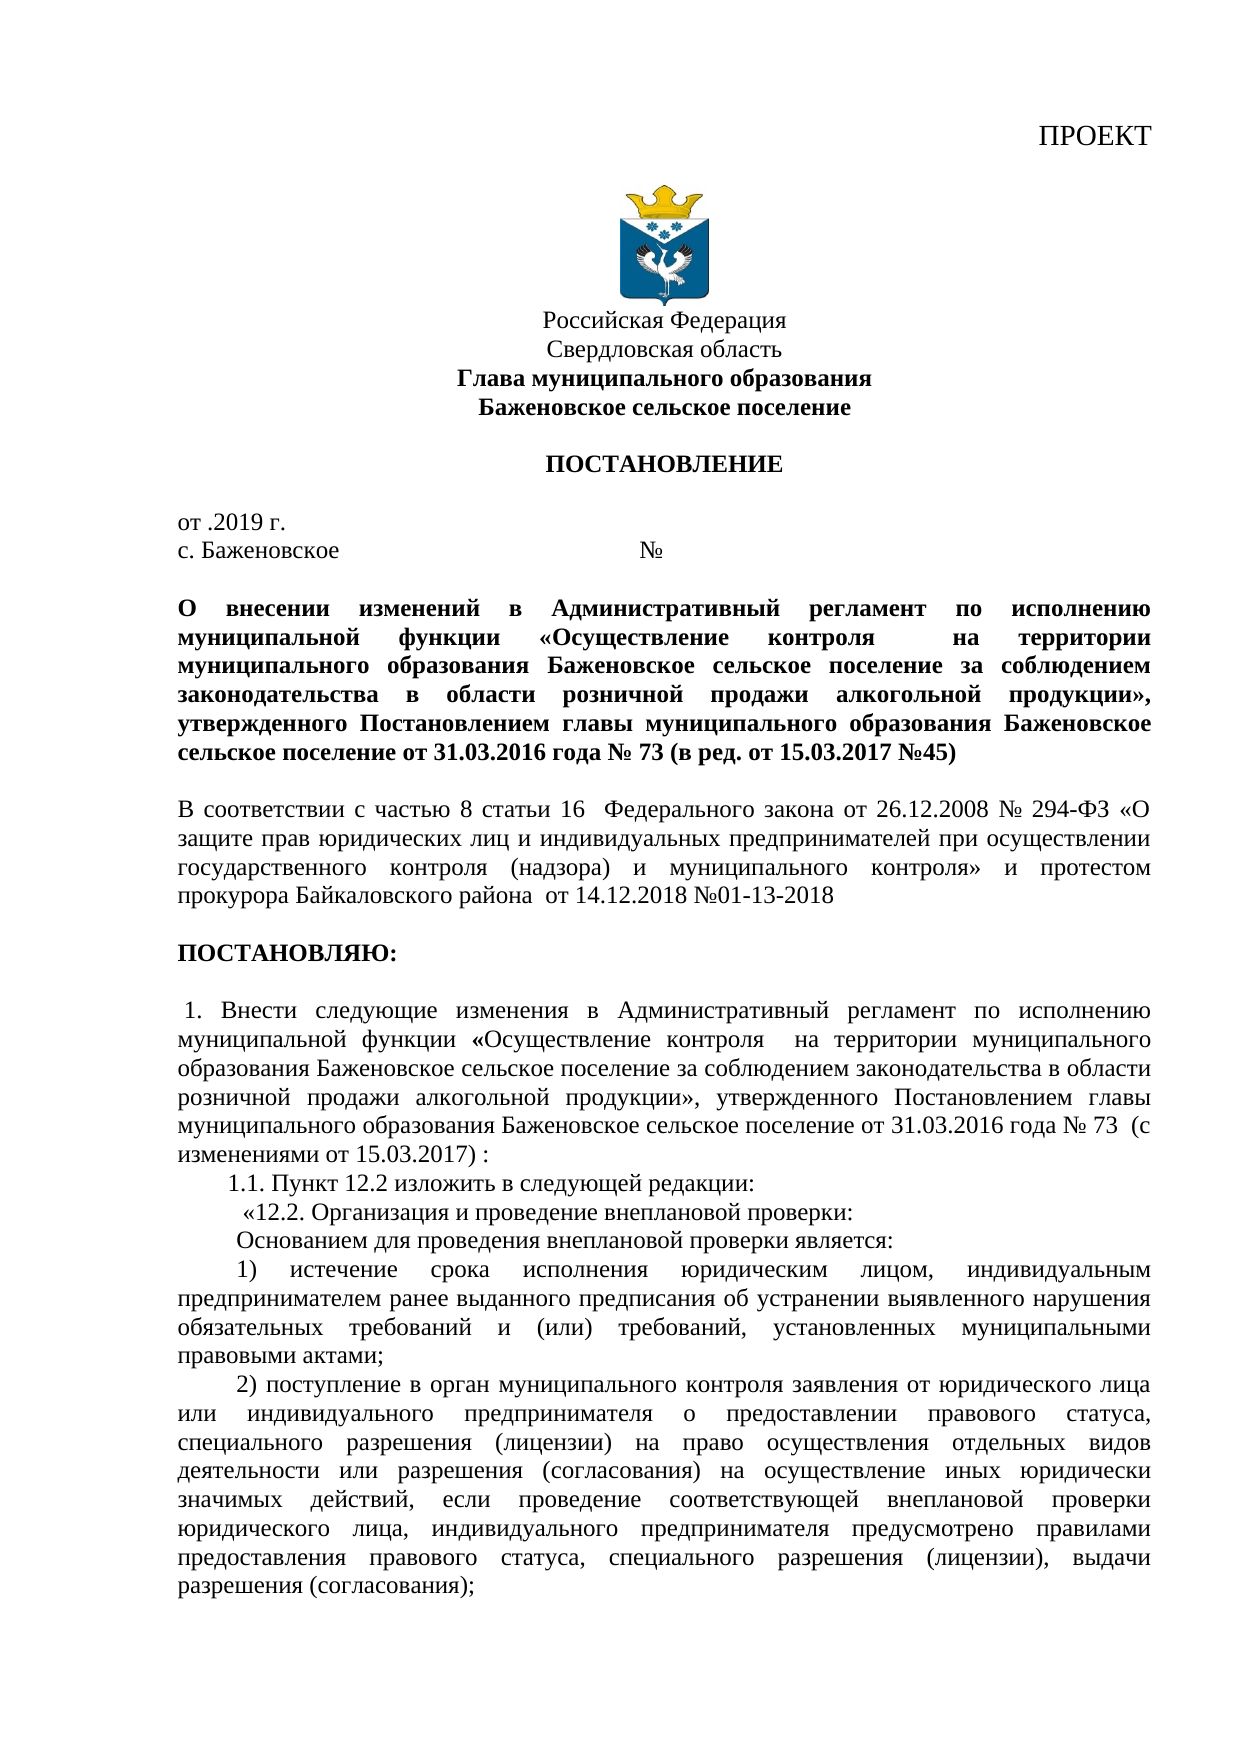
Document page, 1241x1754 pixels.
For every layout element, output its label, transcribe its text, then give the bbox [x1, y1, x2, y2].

text 1.1. Пункт 12.2 изложить в следующей редакции: [215, 1168, 1152, 1197]
text Основанием для проведения внеплановой проверки является: [177, 1226, 1152, 1254]
text Баженовское сельское поселение [177, 392, 1152, 421]
text с. Баженовское № [177, 536, 1152, 564]
text Российская Федерация [177, 306, 1152, 334]
text 1. Внести следующие изменения в Административный регламент по исполнению муниципальной функции «Осуществление контроля на территории муниципального образования Баженовское сельское поселение за соблюдением законодательства в области розничной продажи алкогольной продукции», утвержденного Постановлением главы муниципального образования Баженовское сельское поселение от 31.03.2016 года № 73 (с изменениями от 15.03.2017) : [177, 996, 1152, 1168]
text ПОСТАНОВЛЕНИЕ [177, 449, 1152, 478]
text Глава муниципального образования [177, 363, 1152, 392]
text О внесении изменений в Административный регламент по исполнению муниципальной функции «Осуществление контроля на территории муниципального образования Баженовское сельское поселение за соблюдением законодательства в области розничной продажи алкогольной продукции», утвержденного Постановлением главы муниципального образования Баженовское сельское поселение от 31.03.2016 года № 73 (в ред. от 15.03.2017 №45) [177, 593, 1152, 766]
text Свердловская область [177, 334, 1152, 363]
text от .2019 г. [177, 507, 1152, 536]
text 2) поступление в орган муниципального контроля заявления от юридического лица или индивидуального предпринимателя о предоставлении правового статуса, специального разрешения (лицензии) на право осуществления отдельных видов деятельности или разрешения (согласования) на осуществление иных юридически значимых действий, если проведение соответствующей внеплановой проверки юридического лица, индивидуального предпринимателя предусмотрено правилами предоставления правового статуса, специального разрешения (лицензии), выдачи разрешения (согласования); [177, 1369, 1152, 1599]
text 1) истечение срока исполнения юридическим лицом, индивидуальным предпринимателем ранее выданного предписания об устранении выявленного нарушения обязательных требований и (или) требований, установленных муниципальными правовыми актами; [177, 1254, 1152, 1369]
picture [620, 185, 709, 306]
text ПРОЕКТ [177, 118, 1152, 152]
text В соответствии с частью 8 статьи 16 Федерального закона от 26.12.2008 № 294-ФЗ «О защите прав юридических лиц и индивидуальных предпринимателей при осуществлении государственного контроля (надзора) и муниципального контроля» и протестом прокурора Байкаловского района от 14.12.2018 №01-13-2018 [177, 794, 1152, 909]
text ПОСТАНОВЛЯЮ: [177, 938, 1152, 967]
picture [637, 244, 694, 298]
text «12.2. Организация и проведение внеплановой проверки: [177, 1197, 1152, 1226]
